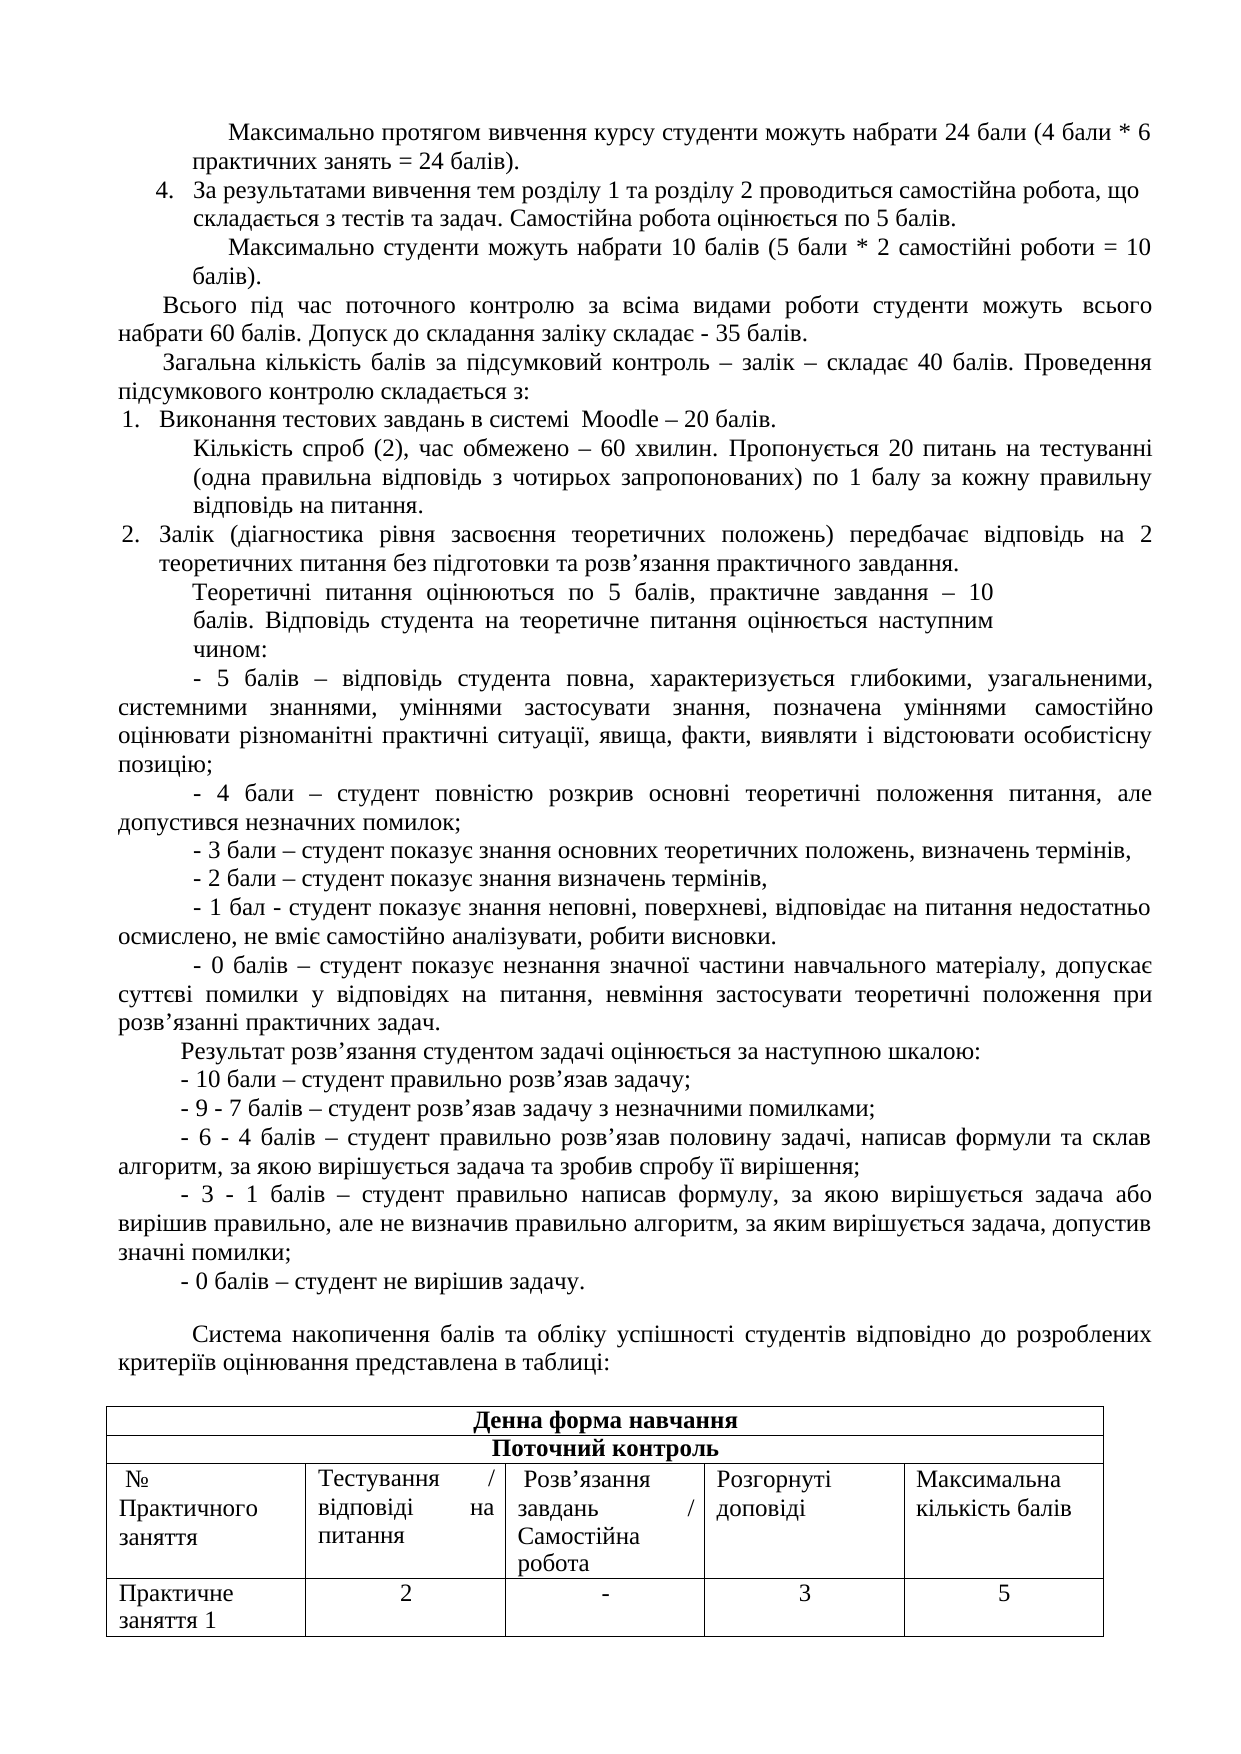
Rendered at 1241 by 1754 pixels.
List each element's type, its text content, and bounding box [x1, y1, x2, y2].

list 9 - 7 балів – студент розв’язав задачу з незначними помилками; [180, 1093, 1201, 1122]
text Результат розв’язання студентом задачі оцінюється за наступною шкалою: [180, 1036, 1201, 1065]
list 10 бали – студент правильно розв’язав задачу; [180, 1065, 1201, 1093]
table_cell Максимальна кількість балів [905, 1464, 1103, 1578]
list 0 балів – студент не вирішив задачу. [180, 1266, 1201, 1294]
list 3 - 1 балів – студент правильно написав формулу, за якою вирішується задача або вирішив правильно, але не визначив правильно алгоритм, за яким вирішується задача, допустив значні помилки; [118, 1179, 1152, 1266]
text Теоретичні питання оцінюються по 5 балів, практичне завдання – 10 балів. Відповідь студента на теоретичне питання оцінюється наступним чином: [192, 577, 994, 663]
list 4 бали – студент повністю розкрив основні теоретичні положення питання, але допустився незначних помилок; [118, 778, 1152, 836]
list 0 балів – студент показує незнання значної частини навчального матеріалу, допускає суттєві помилки у відповідях на питання, невміння застосувати теоретичні положення при розв’язанні практичних задач. [118, 950, 1153, 1036]
table_cell 2 [306, 1579, 505, 1636]
list 5 балів – відповідь студента повна, характеризується глибокими, узагальненими, системними знаннями, уміннями застосувати знання, позначена уміннями самостійно оцінювати різноманітні практичні ситуації, явища, факти, виявляти і відстоювати особистісну позицію; [118, 663, 1153, 778]
list 1 бал - студент показує знання неповні, поверхневі, відповідає на питання недостатньо осмислено, не вміє самостійно аналізувати, робити висновки. [118, 892, 1152, 950]
text Загальна кількість балів за підсумковий контроль – залік – складає 40 балів. Проведення підсумкового контролю складається з: [118, 347, 1153, 405]
list 6 - 4 балів – студент правильно розв’язав половину задачі, написав формули та склав алгоритм, за якою вирішується задача та зробив спробу її вирішення; [118, 1122, 1152, 1179]
text Кількість спроб (2), час обмежено – 60 хвилин. Пропонується 20 питань на тестуванні (одна правильна відповідь з чотирьох запропонованих) по 1 балу за кожну правильну відповідь на питання. [193, 433, 1153, 519]
table_cell Поточний контроль [107, 1436, 1103, 1463]
text Максимально протягом вивчення курсу студенти можуть набрати 24 бали (4 бали * 6 практичних занять = 24 балів). [192, 117, 1152, 175]
list За результатами вивчення тем розділу 1 та розділу 2 проводиться самостійна робота, що складається з тестів та задач. Самостійна робота оцінюється по 5 балів. [155, 175, 1140, 232]
table_cell 5 [905, 1579, 1103, 1636]
table_cell 3 [705, 1579, 904, 1636]
text Система накопичення балів та обліку успішності студентів відповідно до розроблених критеріїв оцінювання представлена в таблиці: [118, 1320, 1153, 1376]
table_cell Розв’язання завдань / Самостійна робота [506, 1464, 704, 1578]
table_cell Розгорнуті доповіді [705, 1464, 904, 1578]
table_cell Тестування / відповіді на питання [306, 1464, 505, 1578]
list Виконання тестових завдань в системі Moodle – 20 балів. [121, 405, 1201, 433]
list Залік (діагностика рівня засвоєння теоретичних положень) передбачає відповідь на 2 теоретичних питання без підготовки та розв’язання практичного завдання. [121, 519, 1152, 577]
table_cell № Практичного заняття [107, 1464, 305, 1578]
list 2 бали – студент показує знання визначень термінів, [193, 864, 1201, 892]
text Всього під час поточного контролю за всіма видами роботи студенти можуть всього набрати 60 балів. Допуск до складання заліку складає - 35 балів. [118, 290, 1153, 347]
table_cell Практичне заняття 1 [107, 1579, 305, 1636]
text Максимально студенти можуть набрати 10 балів (5 бали * 2 самостійні роботи = 10 балів). [192, 232, 1153, 290]
list 3 бали – студент показує знання основних теоретичних положень, визначень термінів, [193, 836, 1201, 864]
table_header Денна форма навчання [107, 1407, 1103, 1435]
table_cell - [506, 1579, 704, 1636]
